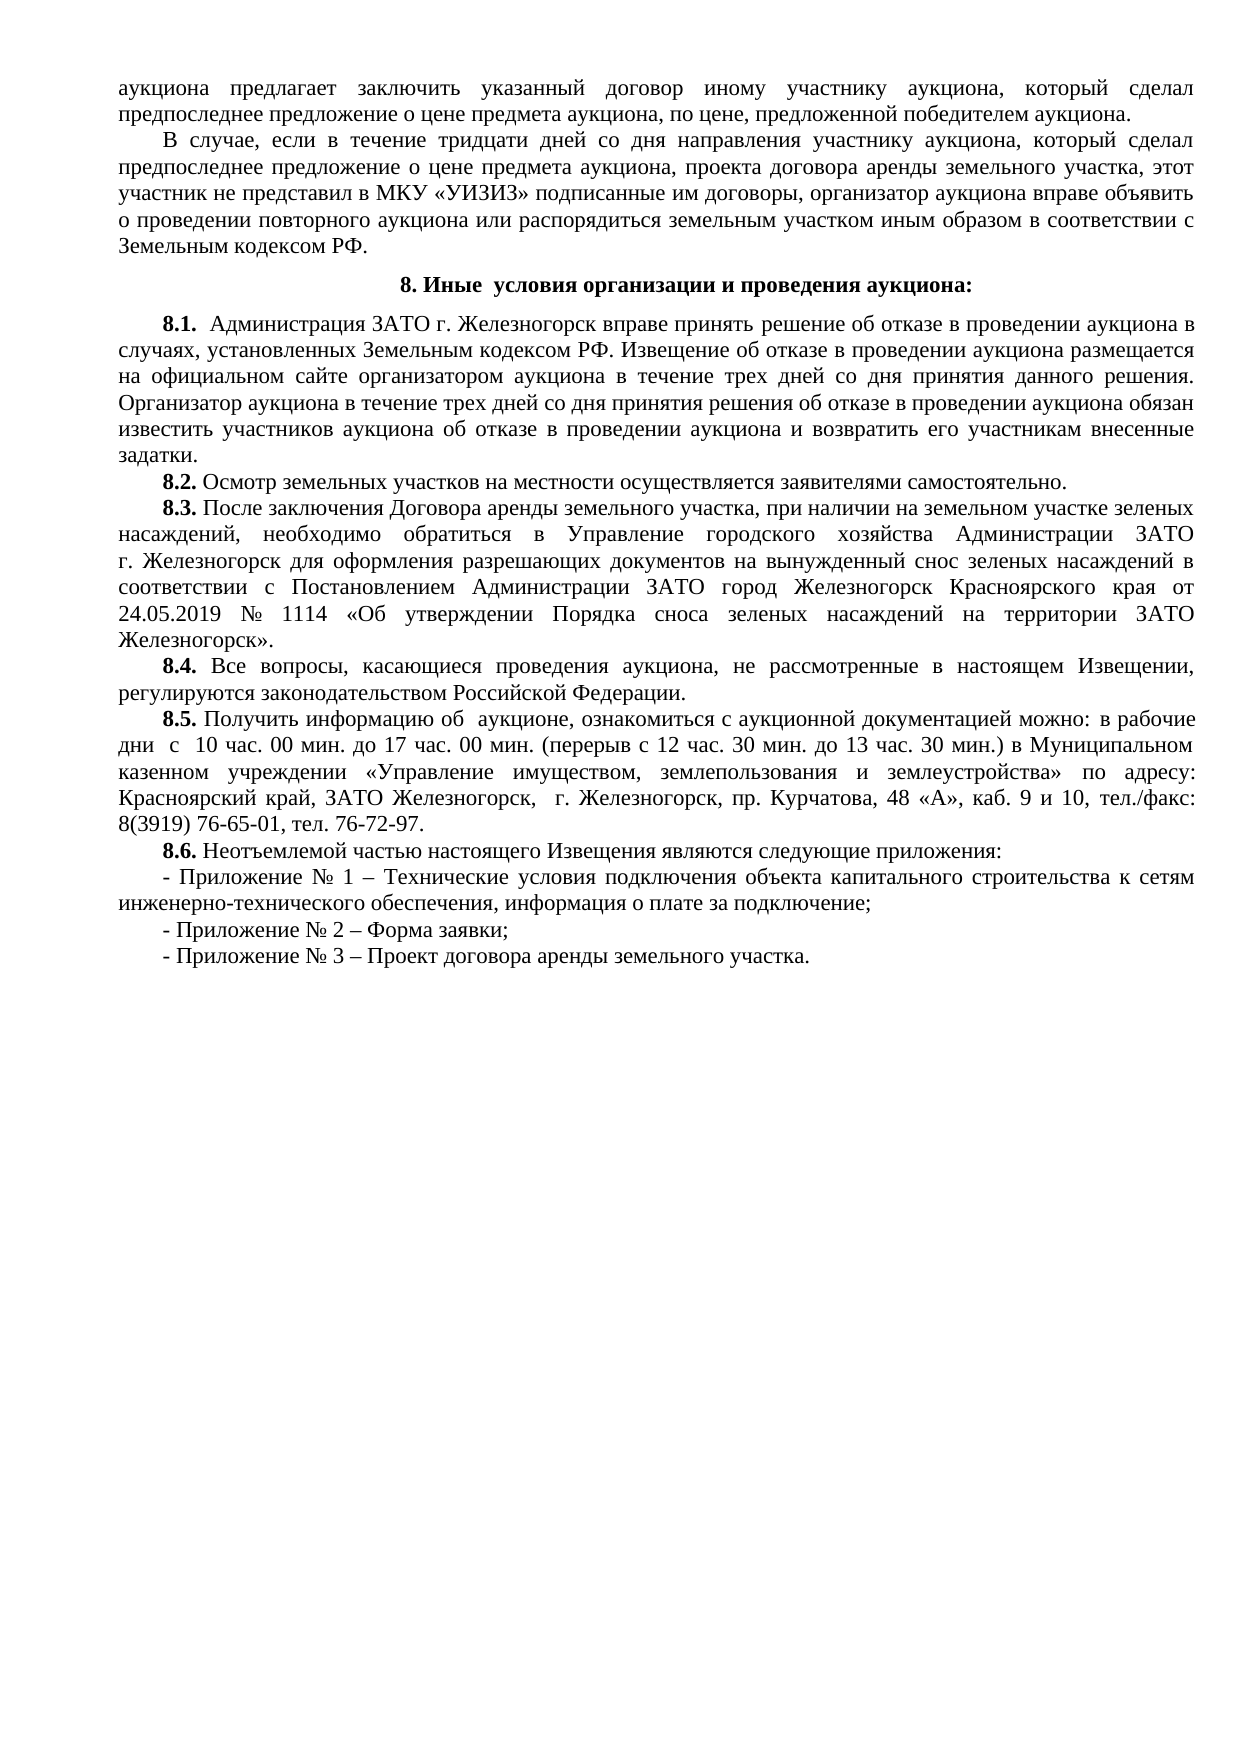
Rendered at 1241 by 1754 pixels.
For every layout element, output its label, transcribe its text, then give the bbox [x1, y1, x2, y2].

text 8. Иные условия организации и проведения аукциона: [118, 271, 1196, 297]
text В случае, если в течение тридцати дней со дня направления участнику аукциона, который сделал предпоследнее предложение о цене предмета аукциона, проекта договора аренды земельного участка, этот участник не представил в МКУ «УИЗИЗ» подписанные им договоры, организатор аукциона вправе объявить о проведении повторного аукциона или распорядиться земельным участком иным образом в соответствии с Земельным кодексом РФ. [118, 127, 1196, 258]
text - Приложение № 3 – Проект договора аренды земельного участка. [118, 942, 1196, 968]
text 8.6. Неотъемлемой частью настоящего Извещения являются следующие приложения: [118, 837, 1196, 863]
text 8.5. Получить информацию об аукционе, ознакомиться с аукционной документацией можно: в рабочие дни с 10 час. 00 мин. до 17 час. 00 мин. (перерыв с 12 час. 30 мин. до 13 час. 30 мин.) в Муниципальном казенном учреждении «Управление имуществом, землепользования и землеустройства» по адресу: Красноярский край, ЗАТО Железногорск, г. Железногорск, пр. Курчатова, 48 «А», каб. 9 и 10, тел./факс: 8(3919) 76-65-01, тел. 76-72-97. [118, 705, 1196, 837]
text 8.3. После заключения Договора аренды земельного участка, при наличии на земельном участке зеленых насаждений, необходимо обратиться в Управление городского хозяйства Администрации ЗАТО г. Железногорск для оформления разрешающих документов на вынужденный снос зеленых насаждений в соответствии с Постановлением Администрации ЗАТО город Железногорск Красноярского края от 24.05.2019 № 1114 «Об утверждении Порядка сноса зеленых насаждений на территории ЗАТО Железногорск». [118, 494, 1196, 652]
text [118, 74, 1196, 127]
text 8.2. Осмотр земельных участков на местности осуществляется заявителями самостоятельно. [118, 468, 1196, 494]
text - Приложение № 1 – Технические условия подключения объекта капитального строительства к сетям инженерно-технического обеспечения, информация о плате за подключение; [118, 863, 1196, 916]
text 8.4. Все вопросы, касающиеся проведения аукциона, не рассмотренные в настоящем Извещении, регулируются законодательством Российской Федерации. [118, 652, 1196, 705]
text 8.1. Администрация ЗАТО г. Железногорск вправе принять решение об отказе в проведении аукциона в случаях, установленных Земельным кодексом РФ. Извещение об отказе в проведении аукциона размещается на официальном сайте организатором аукциона в течение трех дней со дня принятия данного решения. Организатор аукциона в течение трех дней со дня принятия решения об отказе в проведении аукциона обязан известить участников аукциона об отказе в проведении аукциона и возвратить его участникам внесенные задатки. [118, 310, 1196, 468]
text - Приложение № 2 – Форма заявки; [118, 916, 1196, 942]
